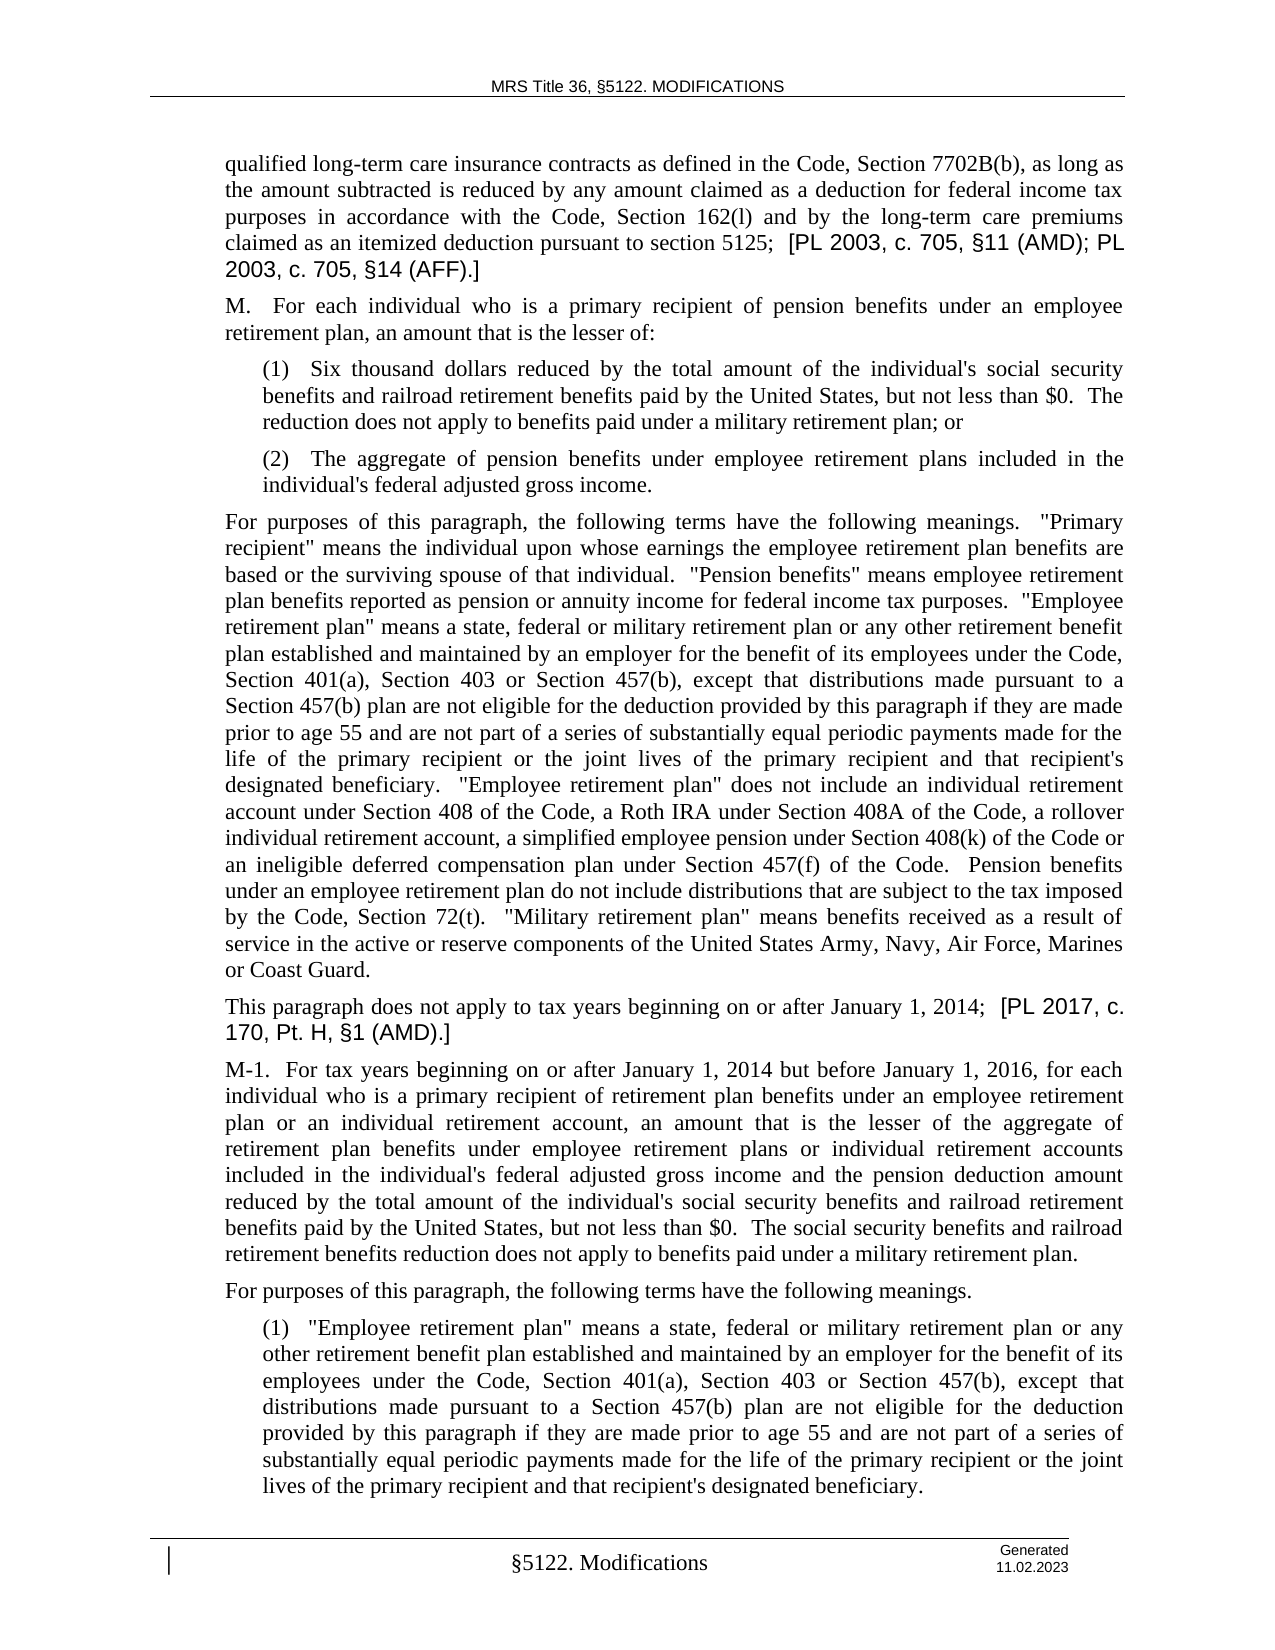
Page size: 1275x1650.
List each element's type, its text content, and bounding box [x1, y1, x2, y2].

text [225, 150, 1125, 282]
text This paragraph does not apply to tax years beginning on or after January 1, 2014; [PL 2017, c. 170, Pt. H, §1 (AMD).] [225, 993, 1125, 1046]
text For purposes of this paragraph, the following terms have the following meanings. "Primary recipient" means the individual upon whose earnings the employee retirement plan benefits are based or the surviving spouse of that individual. "Pension benefits" means employee retirement plan benefits reported as pension or annuity income for federal income tax purposes. "Employee retirement plan" means a state, federal or military retirement plan or any other retirement benefit plan established and maintained by an employer for the benefit of its employees under the Code, Section 401(a), Section 403 or Section 457(b), except that distributions made pursuant to a Section 457(b) plan are not eligible for the deduction provided by this paragraph if they are made prior to age 55 and are not part of a series of substantially equal periodic payments made for the life of the primary recipient or the joint lives of the primary recipient and that recipient's designated beneficiary. "Employee retirement plan" does not include an individual retirement account under Section 408 of the Code, a Roth IRA under Section 408A of the Code, a rollover individual retirement account, a simplified employee pension under Section 408(k) of the Code or an ineligible deferred compensation plan under Section 457(f) of the Code. Pension benefits under an employee retirement plan do not include distributions that are subject to the tax imposed by the Code, Section 72(t). "Military retirement plan" means benefits received as a result of service in the active or reserve components of the United States Army, Navy, Air Force, Marines or Coast Guard. [225, 508, 1125, 982]
text (1) Six thousand dollars reduced by the total amount of the individual's social security benefits and railroad retirement benefits paid by the United States, but not less than $0. The reduction does not apply to benefits paid under a military retirement plan; or [262, 355, 1125, 434]
text M. For each individual who is a primary recipient of pension benefits under an employee retirement plan, an amount that is the lesser of: [225, 292, 1125, 345]
text For purposes of this paragraph, the following terms have the following meanings. [225, 1277, 1125, 1304]
text (2) The aggregate of pension benefits under employee retirement plans included in the individual's federal adjusted gross income. [262, 445, 1125, 498]
text (1) "Employee retirement plan" means a state, federal or military retirement plan or any other retirement benefit plan established and maintained by an employer for the benefit of its employees under the Code, Section 401(a), Section 403 or Section 457(b), except that distributions made pursuant to a Section 457(b) plan are not eligible for the deduction provided by this paragraph if they are made prior to age 55 and are not part of a series of substantially equal periodic payments made for the life of the primary recipient or the joint lives of the primary recipient and that recipient's designated beneficiary. [262, 1314, 1125, 1498]
text M-1. For tax years beginning on or after January 1, 2014 but before January 1, 2016, for each individual who is a primary recipient of retirement plan benefits under an employee retirement plan or an individual retirement account, an amount that is the lesser of the aggregate of retirement plan benefits under employee retirement plans or individual retirement accounts included in the individual's federal adjusted gross income and the pension deduction amount reduced by the total amount of the individual's social security benefits and railroad retirement benefits paid by the United States, but not less than $0. The social security benefits and railroad retirement benefits reduction does not apply to benefits paid under a military retirement plan. [225, 1056, 1125, 1267]
